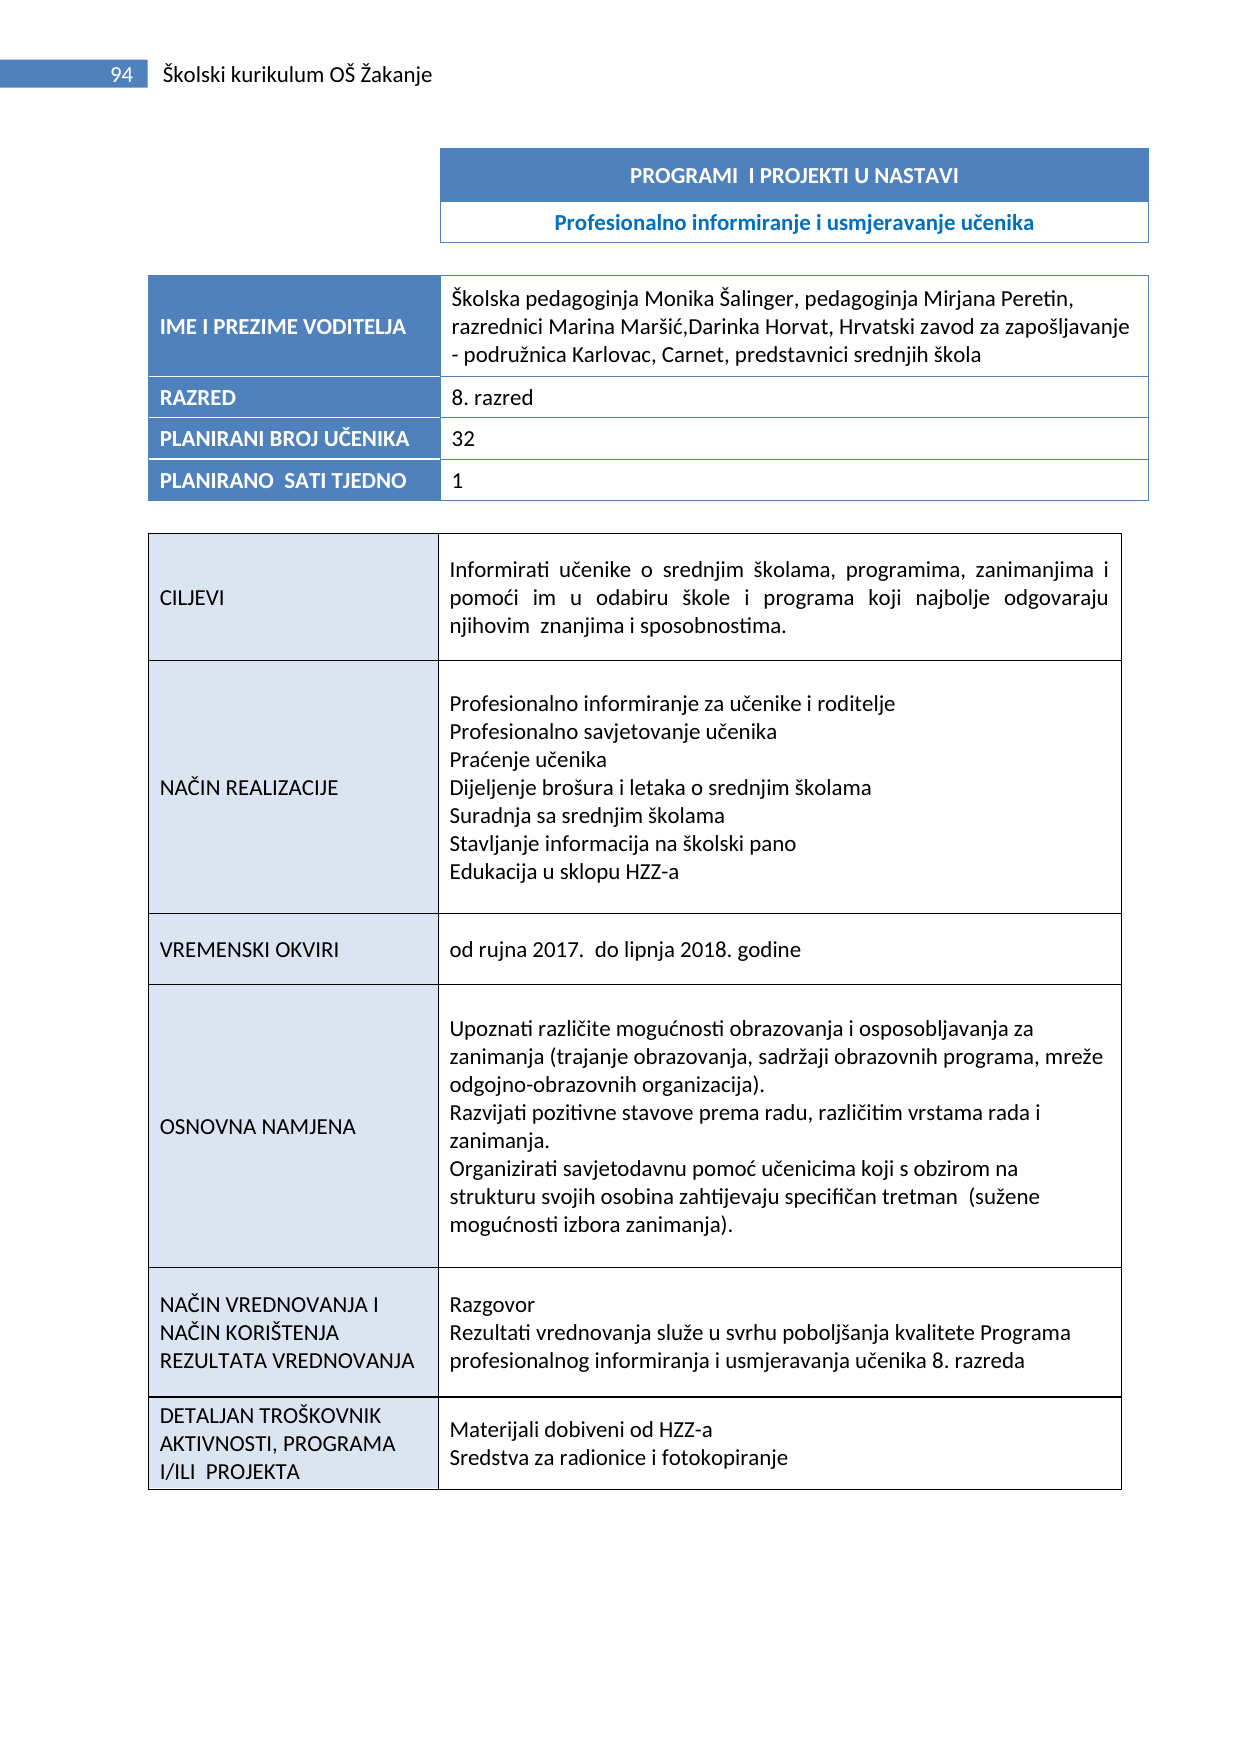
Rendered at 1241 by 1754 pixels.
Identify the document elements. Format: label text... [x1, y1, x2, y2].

table_cell VREMENSKI OKVIRI [149, 914, 438, 984]
table_header CILJEVI [149, 534, 438, 660]
table_cell 1 [441, 460, 1148, 500]
table_header IME I PREZIME ITELJA [149, 276, 440, 376]
table_header Informirati učenike o srednjim školama, programima, zanimanjima i pomoći im u odabiru škole i programa koji najbolje odgovaraju njihovim znanjima i sposobnostima. [439, 534, 1121, 660]
table_cell OSNOVNA NAMJENA [149, 985, 438, 1267]
table_cell NAČIN REALIZACIJE [149, 661, 438, 913]
table_cell NAČIN VREDNOVANJA I NAČIN KORIŠTENJA REZULTATA VREDNOVANJA [149, 1268, 438, 1396]
table_header PROGRAMI I PROJEKTI U NASTAVI [441, 149, 1148, 201]
table_header Školska pedagoginja Monika Šalinger, pedagoginja Mirjana Peretin, razrednici Marina Maršić,Darinka Horvat, Hrvatski zavod za zapošljavanje - podružnica Karlovac, Carnet, predstavnici srednjih škola [441, 276, 1148, 376]
table_cell PLANIRANO SATI TJEDNO [149, 460, 440, 500]
table_cell Razgovor Rezultati vrednovanja služe u svrhu poboljšanja kvalitete Programa profesionalnog informiranja i usmjeravanja učenika 8. razreda [439, 1268, 1121, 1396]
table_cell 32 [441, 418, 1148, 458]
table_cell PLANIRANI BROJ UČENIKA [149, 418, 440, 458]
table_cell Profesionalno informiranje i usmjeravanje učenika [441, 202, 1148, 242]
table_cell Upoznati različite mogućnosti obrazovanja i osposobljavanja za zanimanja (trajanje obrazovanja, sadržaji obrazovnih programa, mreže odgojno-obrazovnih organizacija). Razvijati pozitivne stavove prema radu, različitim vrstama rada i zanimanja. Organizirati savjetodavnu pomoć učenicima koji s obzirom na strukturu svojih osobina zahtijevaju specifičan tretman (sužene mogućnosti izbora zanimanja). [439, 985, 1121, 1267]
table_cell Profesionalno informiranje za učenike i roditelje Profesionalno savjetovanje učenika Praćenje učenika Dijeljenje brošura i letaka o srednjim školama Suradnja sa srednjim školama Stavljanje informacija na školski pano Edukacija u sklopu HZZ-a [439, 661, 1121, 913]
table_cell RAZRED [149, 377, 440, 417]
table_cell od rujna 2017. do lipnja 2018. godine [439, 914, 1121, 984]
table_cell 8. razred [441, 377, 1148, 417]
table_cell Materijali dobiveni od HZZ-a Sredstva za radionice i fotokopiranje [439, 1398, 1121, 1488]
table_cell DETALJAN TROŠKOVNIK AKTIVNOSTI, PROGRAMA I/ILI PROJEKTA [149, 1398, 438, 1488]
